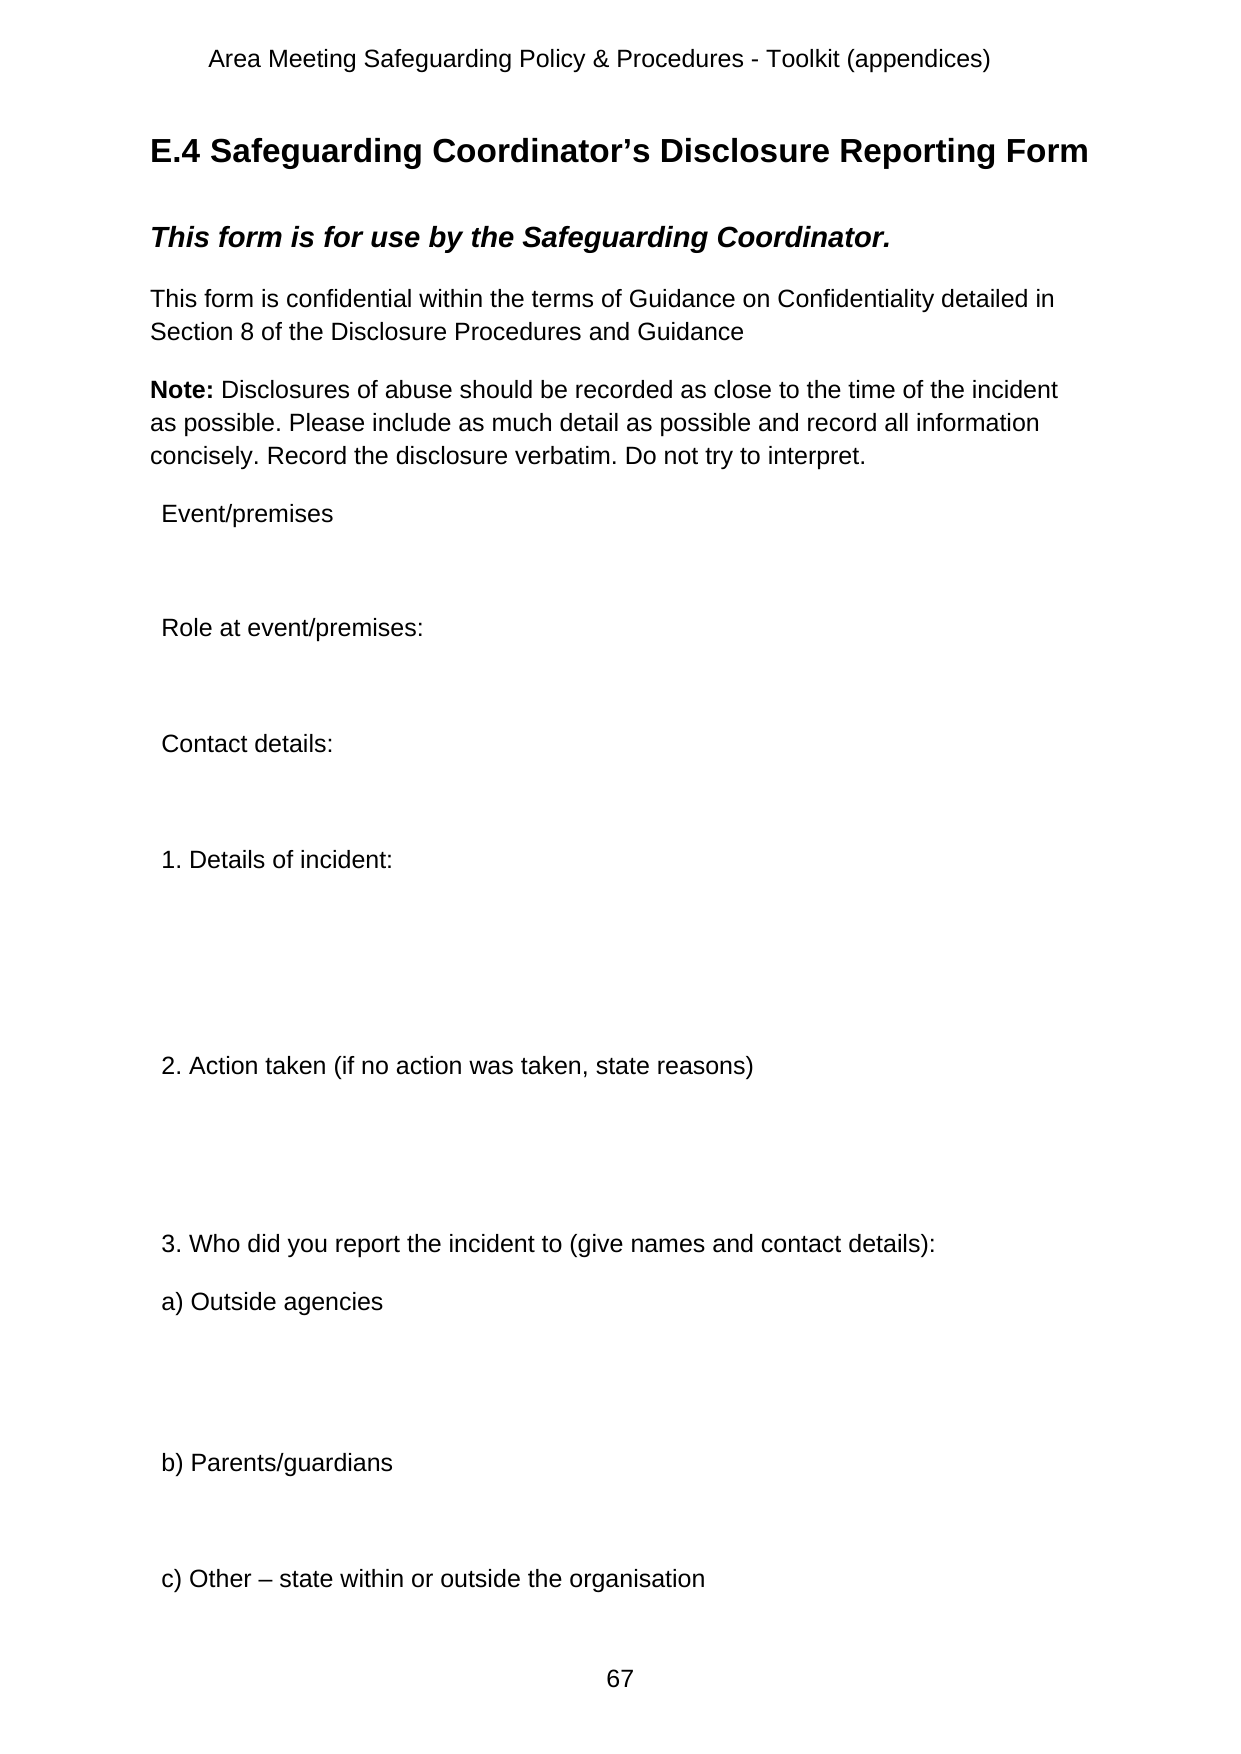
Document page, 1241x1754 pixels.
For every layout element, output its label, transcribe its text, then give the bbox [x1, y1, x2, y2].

table_cell b) Parents/guardians [150, 1448, 1089, 1564]
table_cell 2. Action taken (if no action was taken, state reasons) [150, 1051, 1089, 1229]
table_cell 3. Who did you report the incident to (give names and contact details): a) Outside agencies [150, 1229, 1089, 1448]
table_cell Contact details: [150, 729, 1089, 845]
text Note: Disclosures of abuse should be recorded as close to the time of the incident as possible. Please include as much detail as possible and record all information concisely. Record the disclosure verbatim. Do not try to interpret. [150, 374, 1090, 469]
table_cell 1. Details of incident: [150, 845, 1089, 1051]
subtitle Safeguarding Coordinator’s Disclosure Reporting Form [150, 132, 1090, 170]
text This form is confidential within the terms of Guidance on Confidentiality detailed in Section 8 of the Disclosure Procedures and Guidance [150, 283, 1090, 345]
text This form is for use by the Safeguarding Coordinator. [150, 220, 1090, 253]
table_cell Role at event/premises: [150, 613, 1089, 729]
table_header Event/premises [150, 499, 1089, 613]
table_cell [150, 1564, 1089, 1651]
